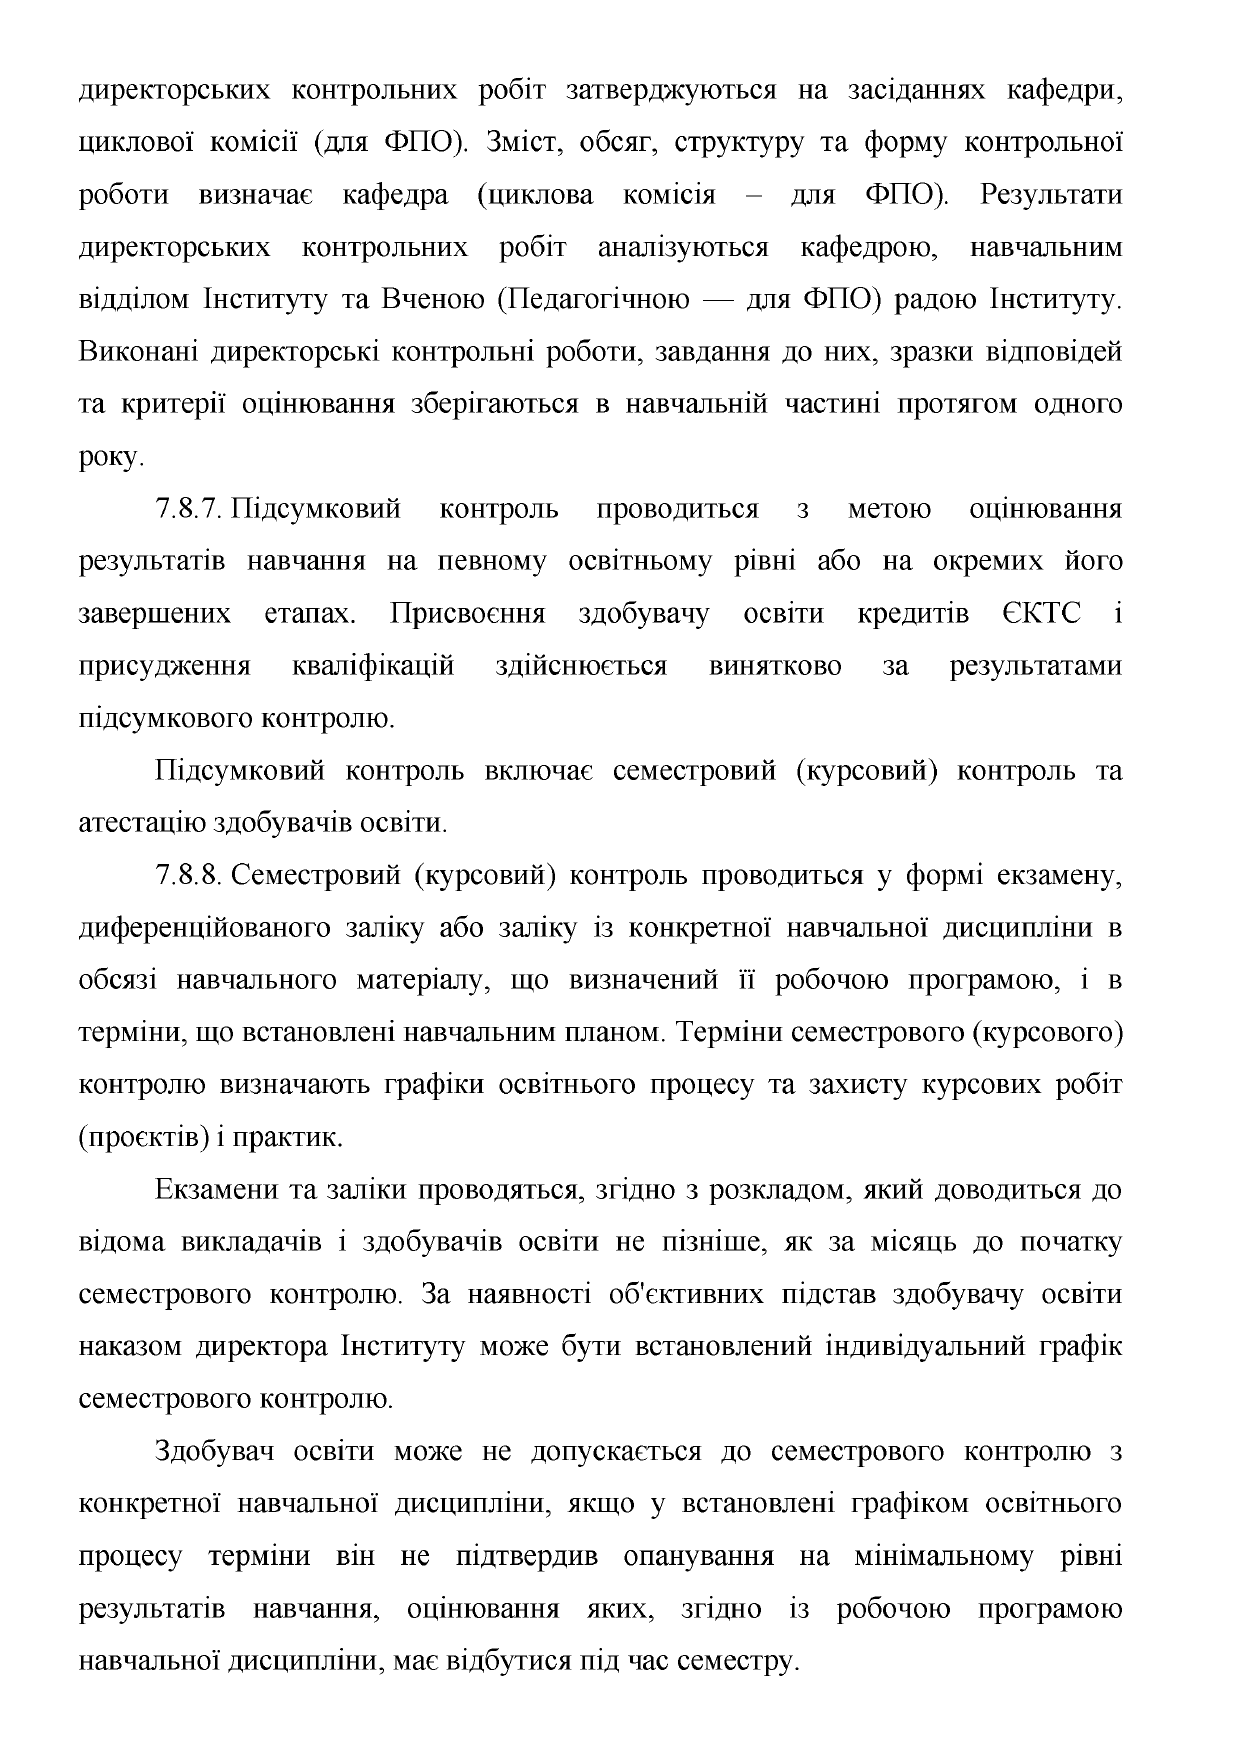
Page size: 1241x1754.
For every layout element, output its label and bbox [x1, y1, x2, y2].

picture [75, 75, 1125, 1679]
